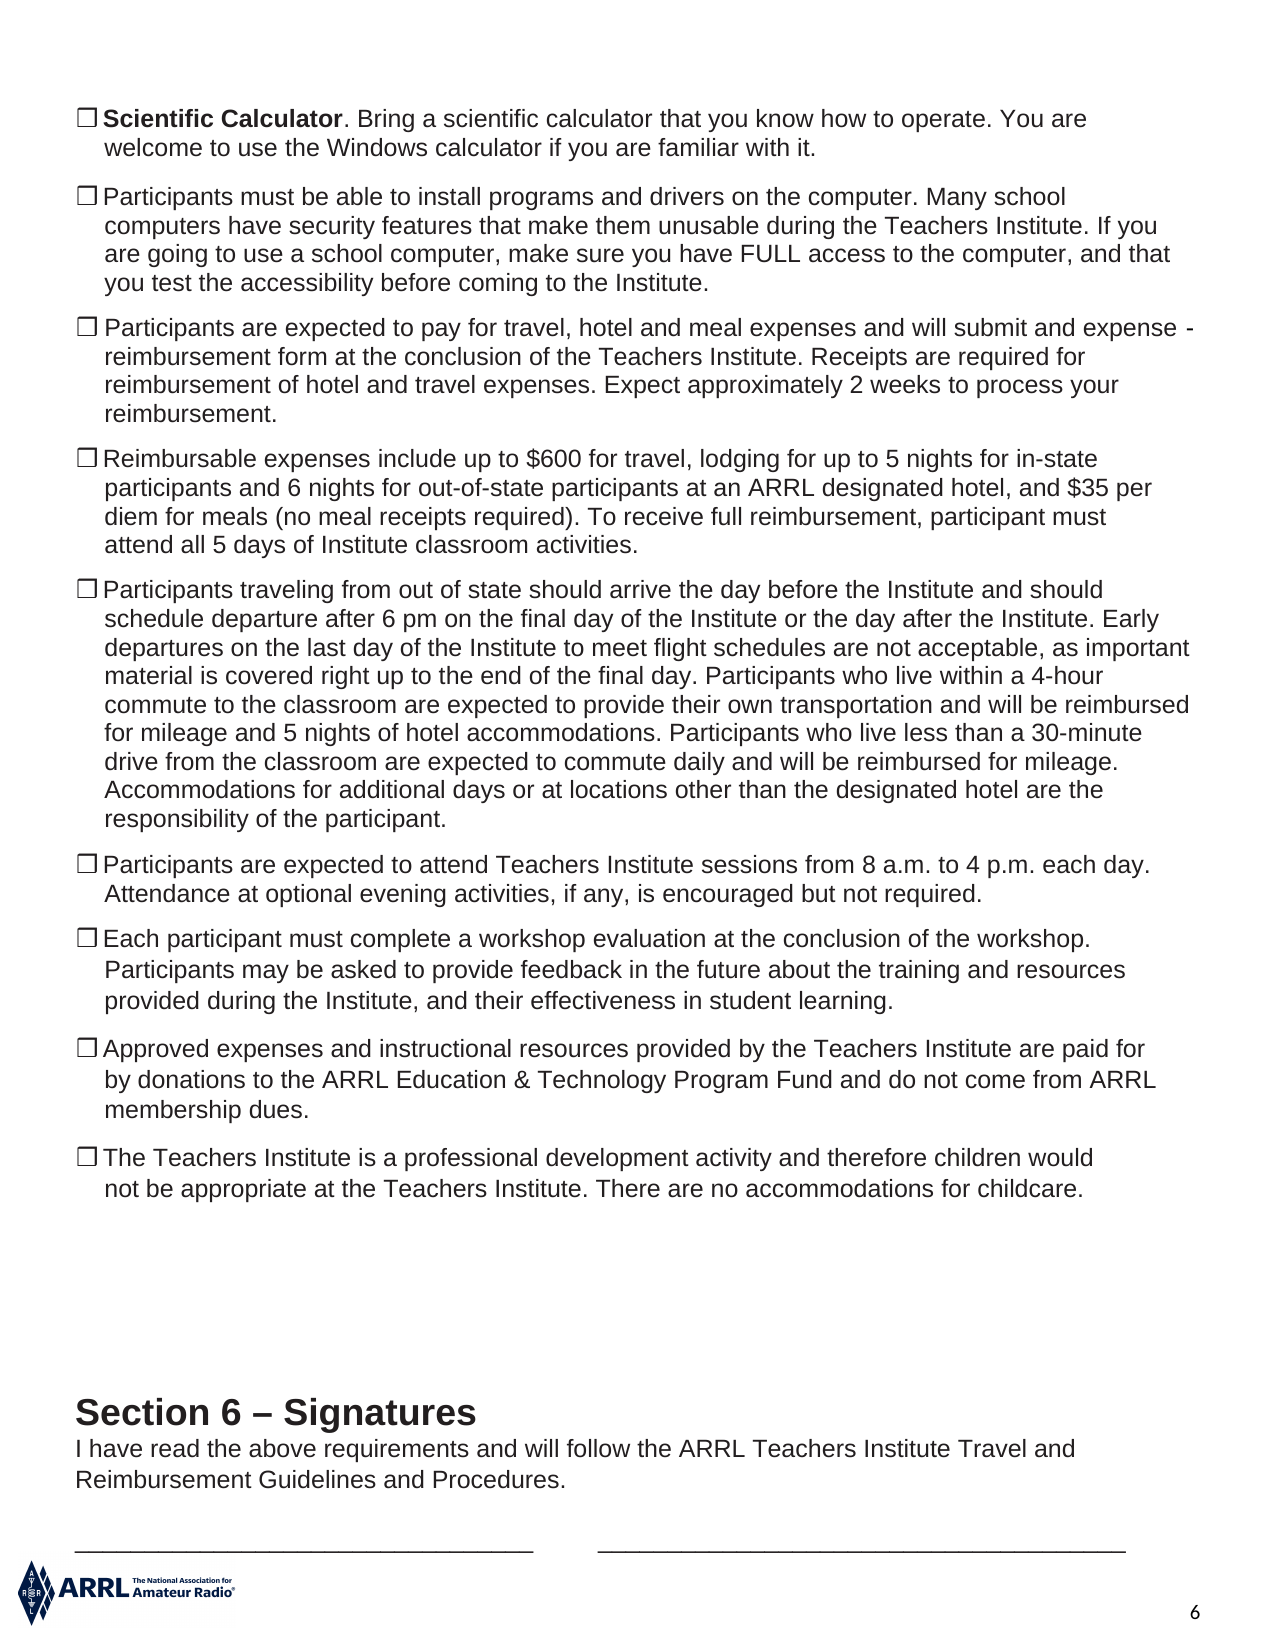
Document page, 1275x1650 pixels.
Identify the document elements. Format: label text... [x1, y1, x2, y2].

list Participants are expected to attend Teachers Institute sessions from 8 a.m. to 4 p.m. each day. Attendance at optional evening activities, if any, is encouraged but not required. [76, 850, 1200, 907]
list Participants must be able to install programs and drivers on the computer. Many school computers have security features that make them unusable during the Teachers Institute. If you are going to use a school computer, make sure you have FULL access to the computer, and that you test the accessibility before coming to the Institute. [76, 182, 1183, 296]
picture [18, 1551, 237, 1628]
list Participants are expected to pay for travel, hotel and meal expenses and will submit and expense - reimbursement form at the conclusion of the Teachers Institute. Receipts are required for reimbursement of hotel and travel expenses. Expect approximately 2 weeks to process your reimbursement. [76, 314, 1198, 428]
text _________________________________ ______________________________________ [75, 1525, 1200, 1554]
list The Teachers Institute is a professional development activity and therefore children would not be appropriate at the Teachers Institute. There are no accommodations for childcare. [76, 1143, 1112, 1203]
list Each participant must complete a workshop evaluation at the conclusion of the workshop. Participants may be asked to provide feedback in the future about the training and resources provided during the Institute, and their effectiveness in student learning. [76, 924, 1162, 1015]
list Reimbursable expenses include up to $600 for travel, lodging for up to 5 nights for in-state participants and 6 nights for out-of-state participants at an ARRL designated hotel, and $35 per diem for meals (no meal receipts required). To receive full reimbursement, participant must attend all 5 days of Institute classroom activities. [76, 445, 1164, 559]
list Scientific Calculator. Bring a scientific calculator that you know how to operate. You are welcome to use the Windows calculator if you are familiar with it. [76, 104, 1175, 162]
list Approved expenses and instructional resources provided by the Teachers Institute are paid for by donations to the ARRL Education & Technology Program Fund and do not come from ARRL membership dues. [76, 1034, 1167, 1124]
list Participants traveling from out of state should arrive the day before the Institute and should schedule departure after 6 pm on the final day of the Institute or the day after the Institute. Early departures on the last day of the Institute to meet flight schedules are not acceptable, as important material is covered right up to the end of the final day. Participants who live within a 4-hour commute to the classroom are expected to provide their own transportation and will be reimbursed for mileage and 5 nights of hotel accommodations. Participants who live less than a 30-minute drive from the classroom are expected to commute daily and will be reimbursed for mileage. Accommodations for additional days or at locations other than the designated hotel are the responsibility of the participant. [76, 576, 1200, 833]
text I have read the above requirements and will follow the ARRL Teachers Institute Travel and Reimbursement Guidelines and Procedures. [75, 1434, 1175, 1494]
text Section 6 – Signatures [75, 1390, 1200, 1433]
